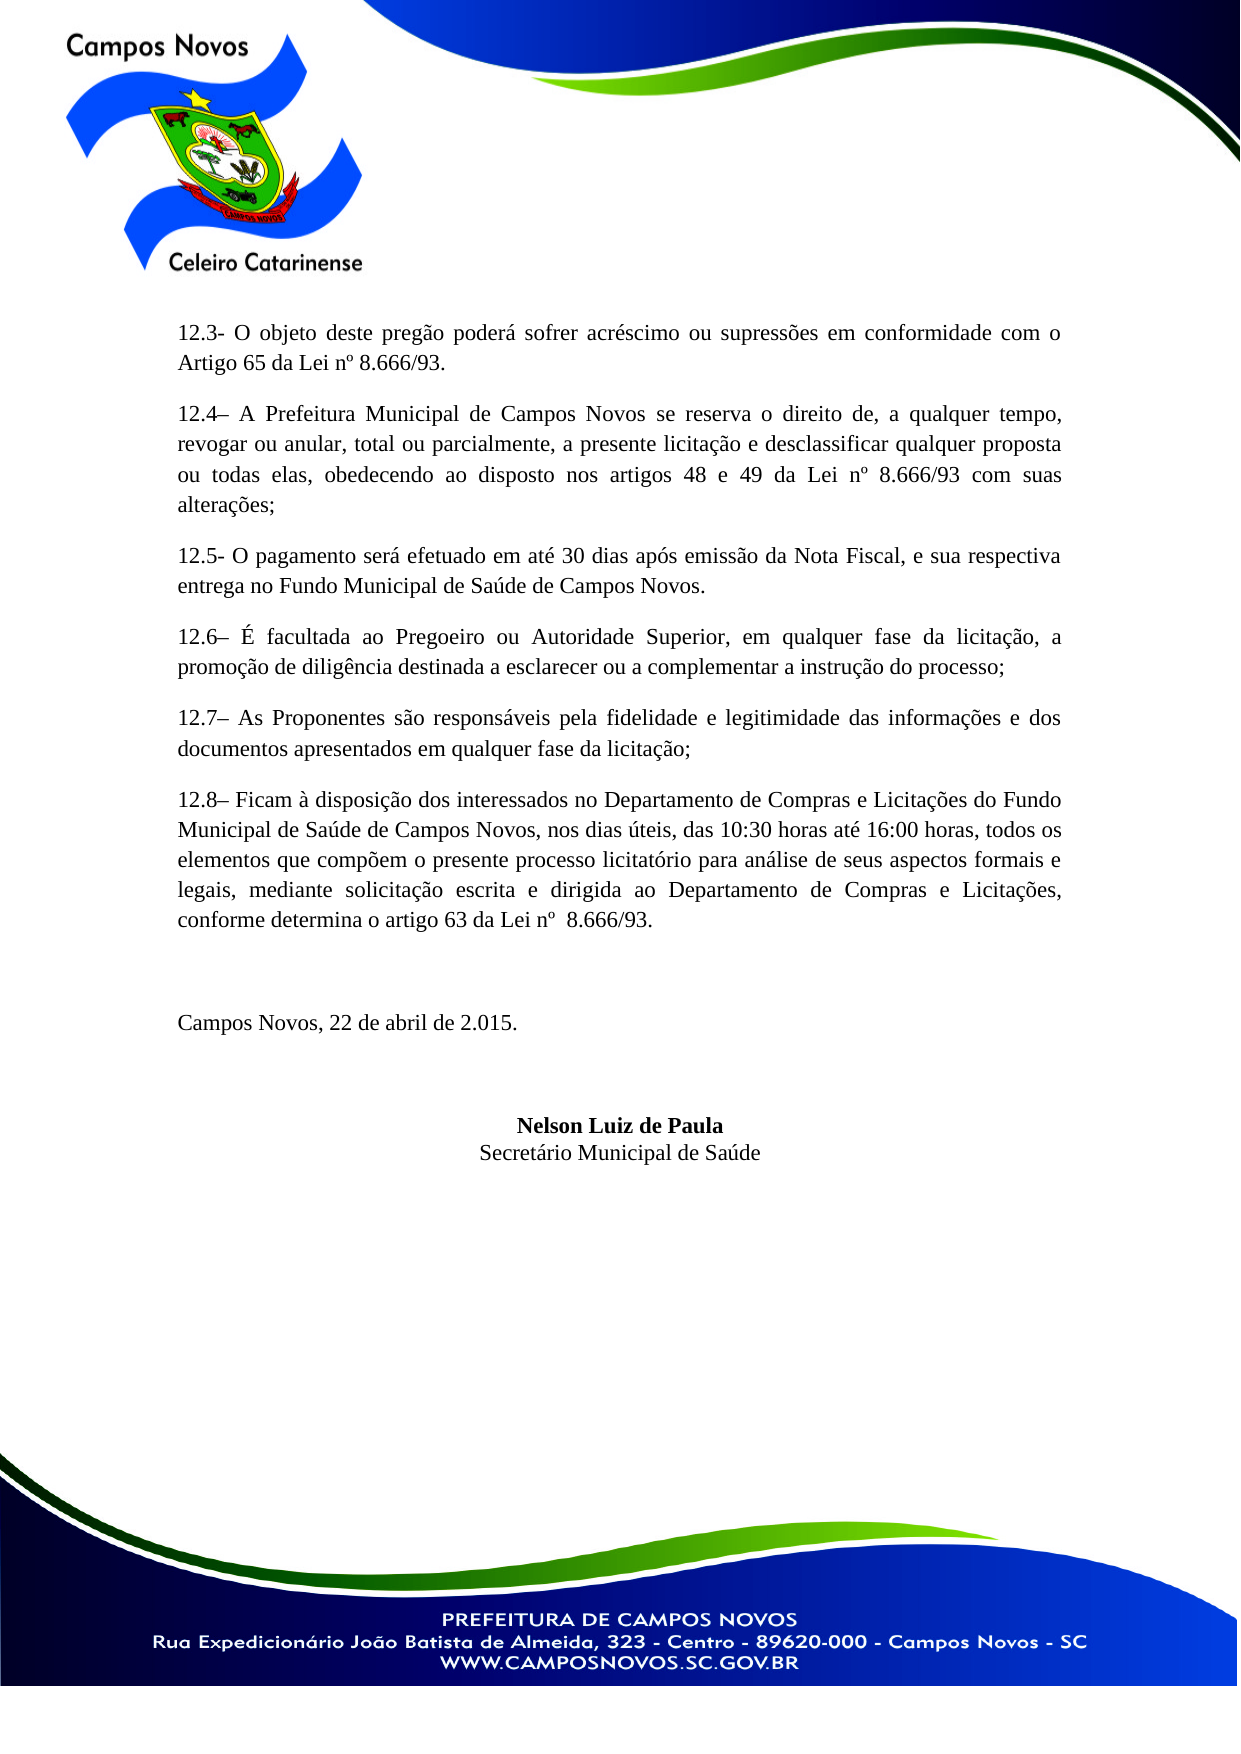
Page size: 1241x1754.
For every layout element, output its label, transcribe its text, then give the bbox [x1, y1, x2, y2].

text Nelson Luiz de Paula [177, 1112, 1063, 1139]
text 12.3- O objeto deste pregão poderá sofrer acréscimo ou supressões em conformidade com o Artigo 65 da Lei nº 8.666/93. [177, 266, 1063, 376]
text 12.5- O pagamento será efetuado em até 30 dias após emissão da Nota Fiscal, e sua respectiva entrega no Fundo Municipal de Saúde de Campos Novos. [177, 542, 1063, 598]
text Secretário Municipal de Saúde [177, 1139, 1063, 1165]
text Campos Novos, 22 de abril de 2.015. [177, 1008, 1063, 1035]
text 12.4– A Prefeitura Municipal de Campos Novos se reserva o direito de, a qualquer tempo, revogar ou anular, total ou parcialmente, a presente licitação e desclassificar qualquer proposta ou todas elas, obedecendo ao disposto nos artigos 48 e 49 da Lei nº 8.666/93 com suas alterações; [177, 400, 1063, 517]
picture [0, 0, 1240, 316]
text 12.6– É facultada ao Pregoeiro ou Autoridade Superior, em qualquer fase da licitação, a promoção de diligência destinada a esclarecer ou a complementar a instrução do processo; [177, 623, 1063, 680]
text 12.7– As Proponentes são responsáveis pela fidelidade e legitimidade das informações e dos documentos apresentados em qualquer fase da licitação; [177, 704, 1063, 761]
picture [0, 1453, 1237, 1686]
text 12.8– Ficam à disposição dos interessados no Departamento de Compras e Licitações do Fundo Municipal de Saúde de Campos Novos, nos dias úteis, das 10:30 horas até 16:00 horas, todos os elementos que compõem o presente processo licitatório para análise de seus aspectos formais e legais, mediante solicitação escrita e dirigida ao Departamento de Compras e Licitações, conforme determina o artigo 63 da Lei nº 8.666/93. [177, 786, 1063, 933]
